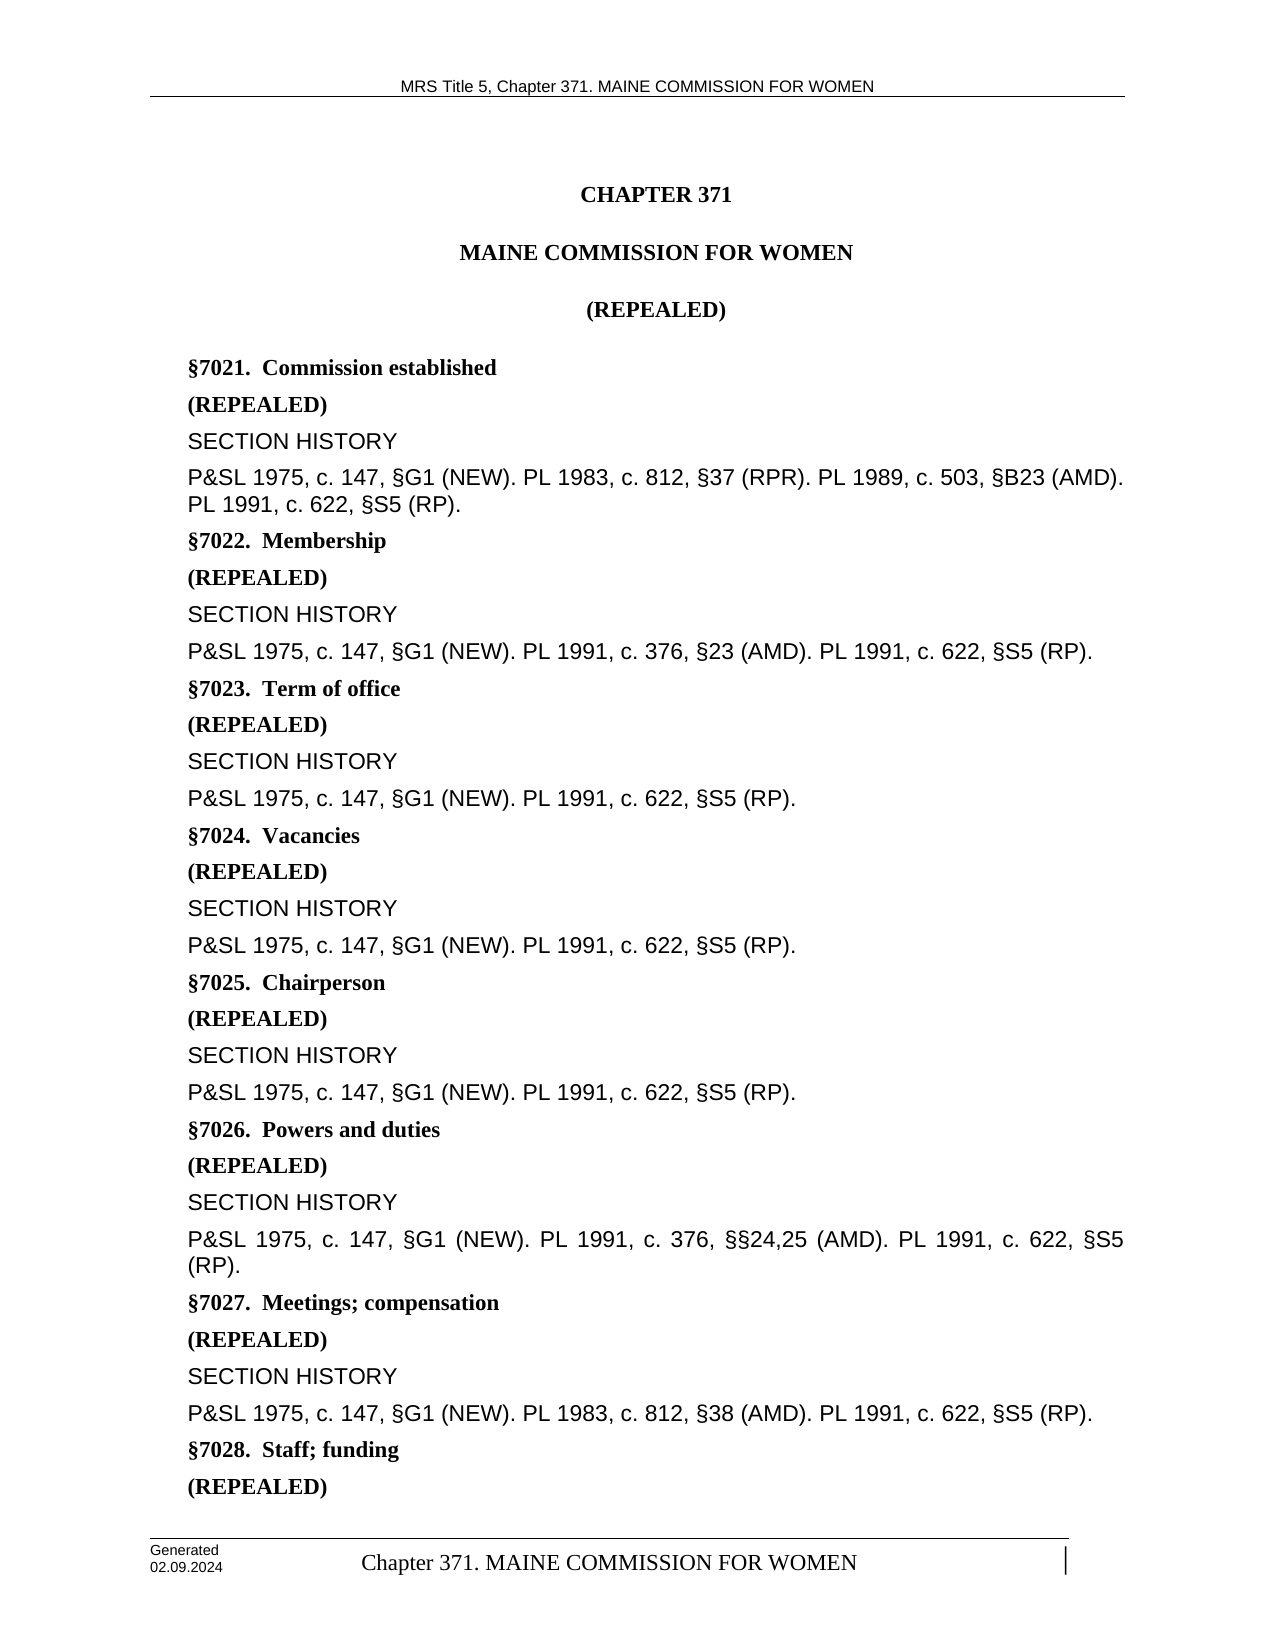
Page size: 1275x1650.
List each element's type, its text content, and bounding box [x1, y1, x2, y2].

text SECTION HISTORY [187, 895, 1125, 922]
text SECTION HISTORY [187, 1189, 1125, 1216]
text P&SL 1975, c. 147, §G1 (NEW). PL 1991, c. 622, §S5 (RP). [187, 785, 1125, 811]
text SECTION HISTORY [187, 1363, 1125, 1389]
text §7026. Powers and duties [187, 1116, 1125, 1142]
text SECTION HISTORY [187, 1042, 1125, 1069]
text MAINE COMMISSION FOR WOMEN [187, 239, 1125, 265]
text SECTION HISTORY [187, 428, 1125, 454]
text §7021. Commission established [187, 354, 1125, 380]
text §7025. Chairperson [187, 969, 1125, 995]
text (REPEALED) [187, 1153, 1125, 1179]
text SECTION HISTORY [187, 748, 1125, 774]
text (REPEALED) [187, 1006, 1125, 1032]
text (REPEALED) [187, 564, 1125, 591]
text §7028. Staff; funding [187, 1436, 1125, 1463]
text §7023. Term of office [187, 674, 1125, 701]
text P&SL 1975, c. 147, §G1 (NEW). PL 1991, c. 376, §23 (AMD). PL 1991, c. 622, §S5 (RP). [187, 638, 1125, 664]
text (REPEALED) [187, 1326, 1125, 1352]
text (REPEALED) [187, 296, 1125, 323]
text (REPEALED) [187, 391, 1125, 417]
text SECTION HISTORY [187, 601, 1125, 627]
text P&SL 1975, c. 147, §G1 (NEW). PL 1991, c. 622, §S5 (RP). [187, 1079, 1125, 1105]
text §7027. Meetings; compensation [187, 1289, 1125, 1316]
text (REPEALED) [187, 858, 1125, 885]
text §7022. Membership [187, 527, 1125, 554]
text P&SL 1975, c. 147, §G1 (NEW). PL 1991, c. 376, §§24,25 (AMD). PL 1991, c. 622, §S5 (RP). [187, 1226, 1125, 1279]
text CHAPTER 371 [187, 181, 1125, 208]
text (REPEALED) [187, 711, 1125, 738]
text §7024. Vacancies [187, 822, 1125, 848]
text P&SL 1975, c. 147, §G1 (NEW). PL 1983, c. 812, §38 (AMD). PL 1991, c. 622, §S5 (RP). [187, 1399, 1125, 1426]
text (REPEALED) [187, 1473, 1125, 1499]
text P&SL 1975, c. 147, §G1 (NEW). PL 1991, c. 622, §S5 (RP). [187, 932, 1125, 958]
text P&SL 1975, c. 147, §G1 (NEW). PL 1983, c. 812, §37 (RPR). PL 1989, c. 503, §B23 (AMD). PL 1991, c. 622, §S5 (RP). [187, 464, 1125, 517]
